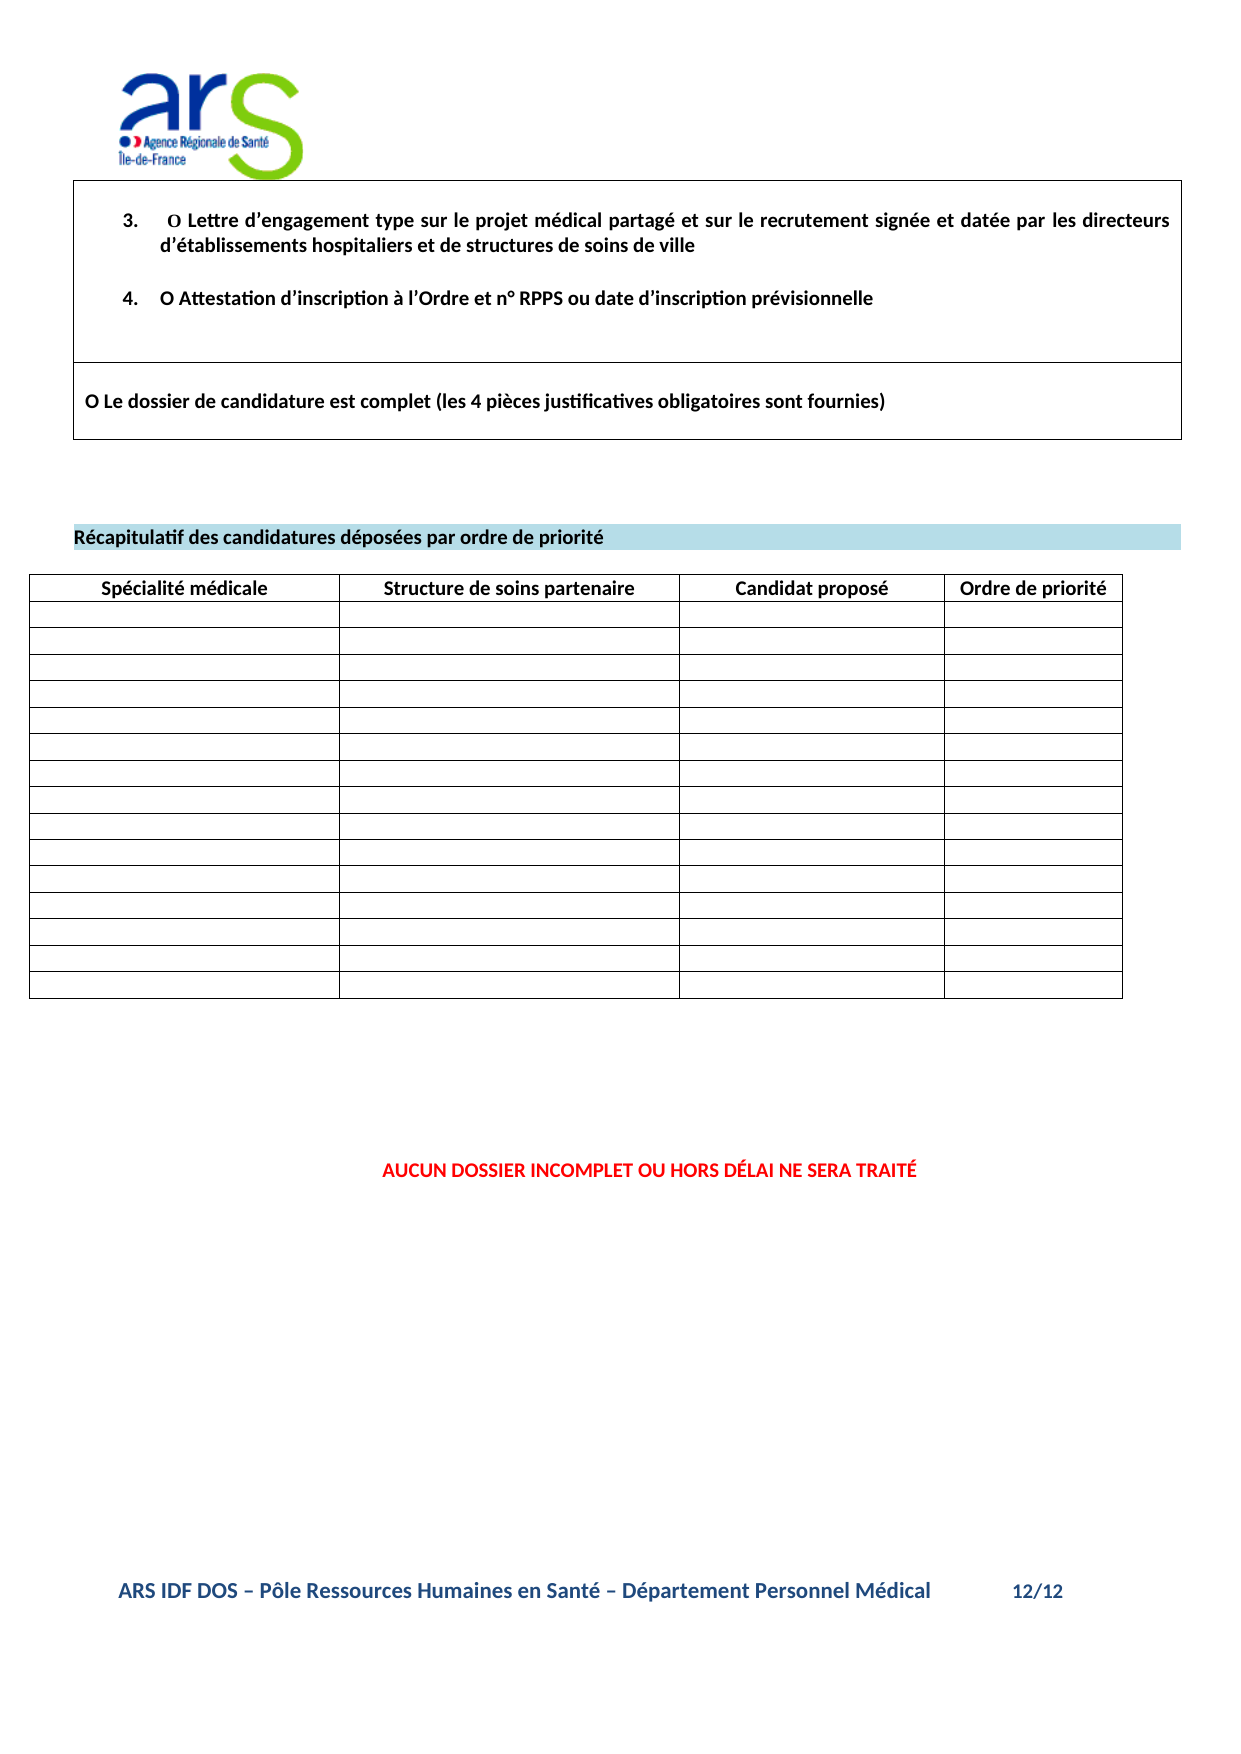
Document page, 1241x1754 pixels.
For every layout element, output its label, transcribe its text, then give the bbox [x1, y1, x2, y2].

table_cell [340, 972, 679, 998]
table_cell [680, 787, 944, 812]
table_cell [340, 734, 679, 759]
table_cell [945, 814, 1122, 839]
table_cell [680, 919, 944, 945]
table_cell [680, 734, 944, 759]
table_header Ordre de priorité [945, 575, 1122, 601]
table_cell [340, 946, 679, 971]
table_cell [680, 972, 944, 998]
table_cell [680, 655, 944, 680]
table_cell [30, 787, 339, 812]
table_cell [945, 787, 1122, 812]
table_cell [945, 972, 1122, 998]
table_cell [945, 681, 1122, 707]
table_cell [30, 602, 339, 627]
table_cell [680, 681, 944, 707]
table_cell [945, 708, 1122, 733]
table_cell [945, 655, 1122, 680]
table_cell [30, 919, 339, 945]
table_cell [945, 628, 1122, 654]
table_cell [945, 734, 1122, 759]
table_cell [30, 681, 339, 707]
table_cell [30, 628, 339, 654]
table_cell [680, 866, 944, 892]
table_cell Ο Le dossier de candidature est complet (les 4 pièces justificatives obligatoires sont fournies) [74, 363, 1181, 439]
table_cell [30, 946, 339, 971]
table_cell [945, 866, 1122, 892]
table_cell [340, 681, 679, 707]
table_cell [30, 893, 339, 918]
table_cell [340, 787, 679, 812]
table_cell [340, 628, 679, 654]
table_cell [340, 655, 679, 680]
table_cell [30, 972, 339, 998]
table_cell [30, 761, 339, 786]
table_header Structure de soins partenaire [340, 575, 679, 601]
table_cell [340, 708, 679, 733]
text AUCUN DOSSIER INCOMPLET OU HORS DÉLAI NE SERA TRAITÉ [118, 1158, 1181, 1183]
table_cell [680, 814, 944, 839]
table_cell [340, 840, 679, 865]
table_cell [680, 761, 944, 786]
table_cell [945, 761, 1122, 786]
table_cell [30, 734, 339, 759]
table_cell [340, 866, 679, 892]
text Récapitulatif des candidatures déposées par ordre de priorité [74, 524, 1181, 550]
table_cell [680, 893, 944, 918]
table_cell [945, 946, 1122, 971]
table_cell [680, 840, 944, 865]
table_cell [30, 866, 339, 892]
table_cell [30, 814, 339, 839]
table_cell [945, 893, 1122, 918]
table_header Candidat proposé [680, 575, 944, 601]
table_cell [340, 893, 679, 918]
table_cell [945, 919, 1122, 945]
table_cell [680, 708, 944, 733]
table_cell [30, 840, 339, 865]
table_cell [680, 628, 944, 654]
table_cell [340, 602, 679, 627]
table_cell [340, 761, 679, 786]
table_cell [340, 814, 679, 839]
table_cell [30, 655, 339, 680]
table_cell [680, 946, 944, 971]
table_cell [945, 840, 1122, 865]
table_cell [30, 708, 339, 733]
table_cell [340, 919, 679, 945]
picture [118, 73, 304, 180]
table_cell [945, 602, 1122, 627]
table_header Spécialité médicale [30, 575, 339, 601]
table_cell [680, 602, 944, 627]
